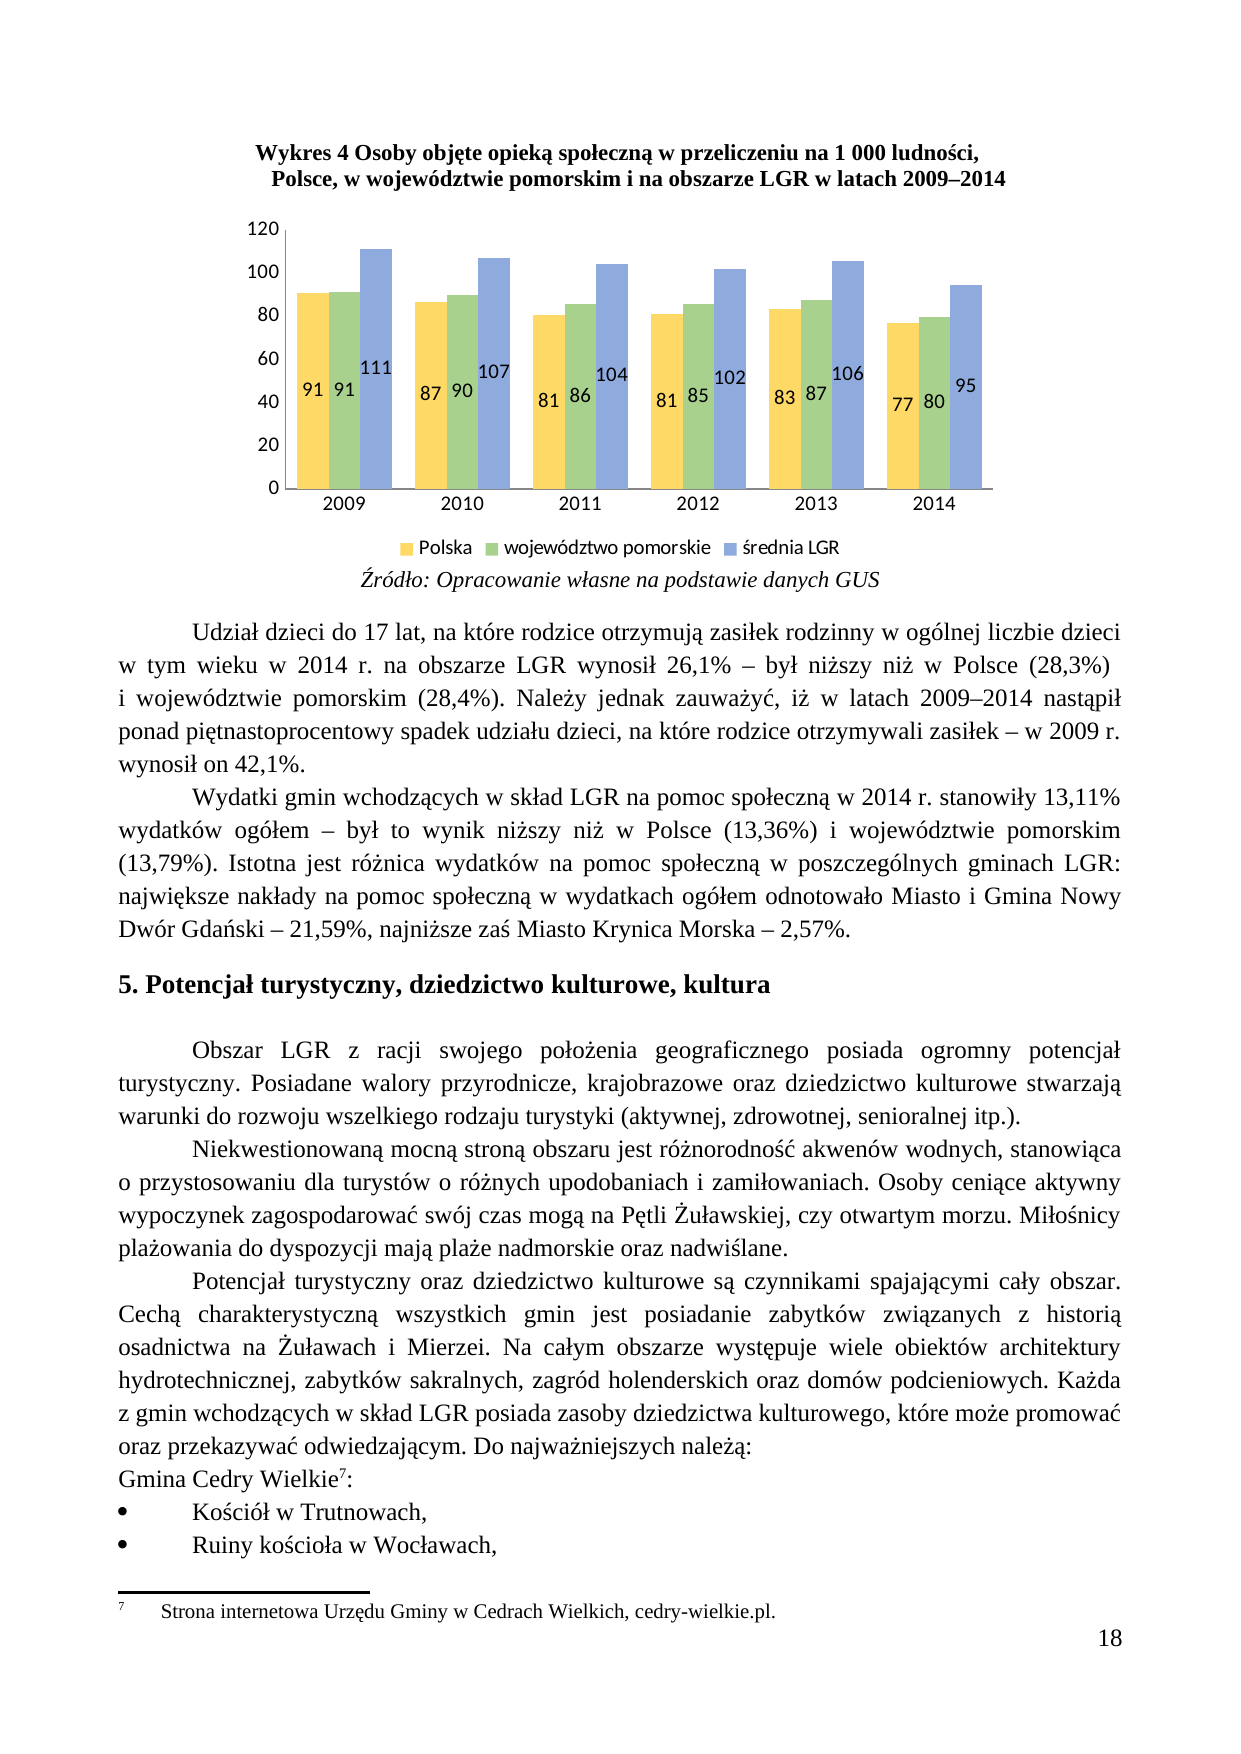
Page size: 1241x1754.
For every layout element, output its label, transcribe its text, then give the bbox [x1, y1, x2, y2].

text Gmina Cedry Wielkie: [118, 1464, 1122, 1493]
text Potencjał turystyczny oraz dziedzictwo kulturowe są czynnikami spajającymi cały obszar. Cechą charakterystyczną wszystkich gmin jest posiadanie zabytków związanych z historią osadnictwa na Żuławach i Mierzei. Na całym obszarze występuje wiele obiektów architektury hydrotechnicznej, zabytków sakralnych, zagród holenderskich oraz domów podcieniowych. Każda z gmin wchodzących w skład LGR posiada zasoby dziedzictwa kulturowego, które może promować oraz przekazywać odwiedzającym. Do najważniejszych należą: [118, 1266, 1122, 1460]
subtitle 5. Potencjał turystyczny, dziedzictwo kulturowe, kultura [118, 968, 1122, 999]
text Wydatki gmin wchodzących w skład LGR na pomoc społeczną w 2014 r. stanowiły 13,11% wydatków ogółem – był to wynik niższy niż w Polsce (13,36%) i województwie pomorskim (13,79%). Istotna jest różnica wydatków na pomoc społeczną w poszczególnych gminach LGR: największe nakłady na pomoc społeczną w wydatkach ogółem odnotowało Miasto i Gmina Nowy Dwór Gdański – 21,59%, najniższe zaś Miasto Krynica Morska – 2,57%. [118, 782, 1122, 943]
text Udział dzieci do 17 lat, na które rodzice otrzymują zasiłek rodzinny w ogólnej liczbie dzieci w tym wieku w 2014 r. na obszarze LGR wynosił 26,1% – był niższy niż w Polsce (28,3%) i województwie pomorskim (28,4%). Należy jednak zauważyć, iż w latach 2009–2014 nastąpił ponad piętnastoprocentowy spadek udziału dzieci, na które rodzice otrzymywali zasiłek – w 2009 r. wynosił on 42,1%. [118, 617, 1122, 777]
list Kościół w Trutnowach, [118, 1497, 1122, 1526]
text Niekwestionowaną mocną stroną obszaru jest różnorodność akwenów wodnych, stanowiąca o przystosowaniu dla turystów o różnych upodobaniach i zamiłowaniach. Osoby ceniące aktywny wypoczynek zagospodarować swój czas mogą na Pętli Żuławskiej, czy otwartym morzu. Miłośnicy plażowania do dyspozycji mają plaże nadmorskie oraz nadwiślane. [118, 1134, 1122, 1262]
text Wykres 4 Osoby objęte opieką społeczną w przeliczeniu na 1 000 ludności, Polsce, w województwie pomorskim i na obszarze LGR w latach 2009–2014 [118, 139, 1122, 192]
text Obszar LGR z racji swojego położenia geograficznego posiada ogromny potencjał turystyczny. Posiadane walory przyrodnicze, krajobrazowe oraz dziedzictwo kulturowe stwarzają warunki do rozwoju wszelkiego rodzaju turystyki (aktywnej, zdrowotnej, senioralnej itp.). [118, 1035, 1122, 1130]
text Źródło: Opracowanie własne na podstawie danych GUS [118, 566, 1122, 592]
list Ruiny kościoła w Wocławach, [118, 1531, 1122, 1559]
